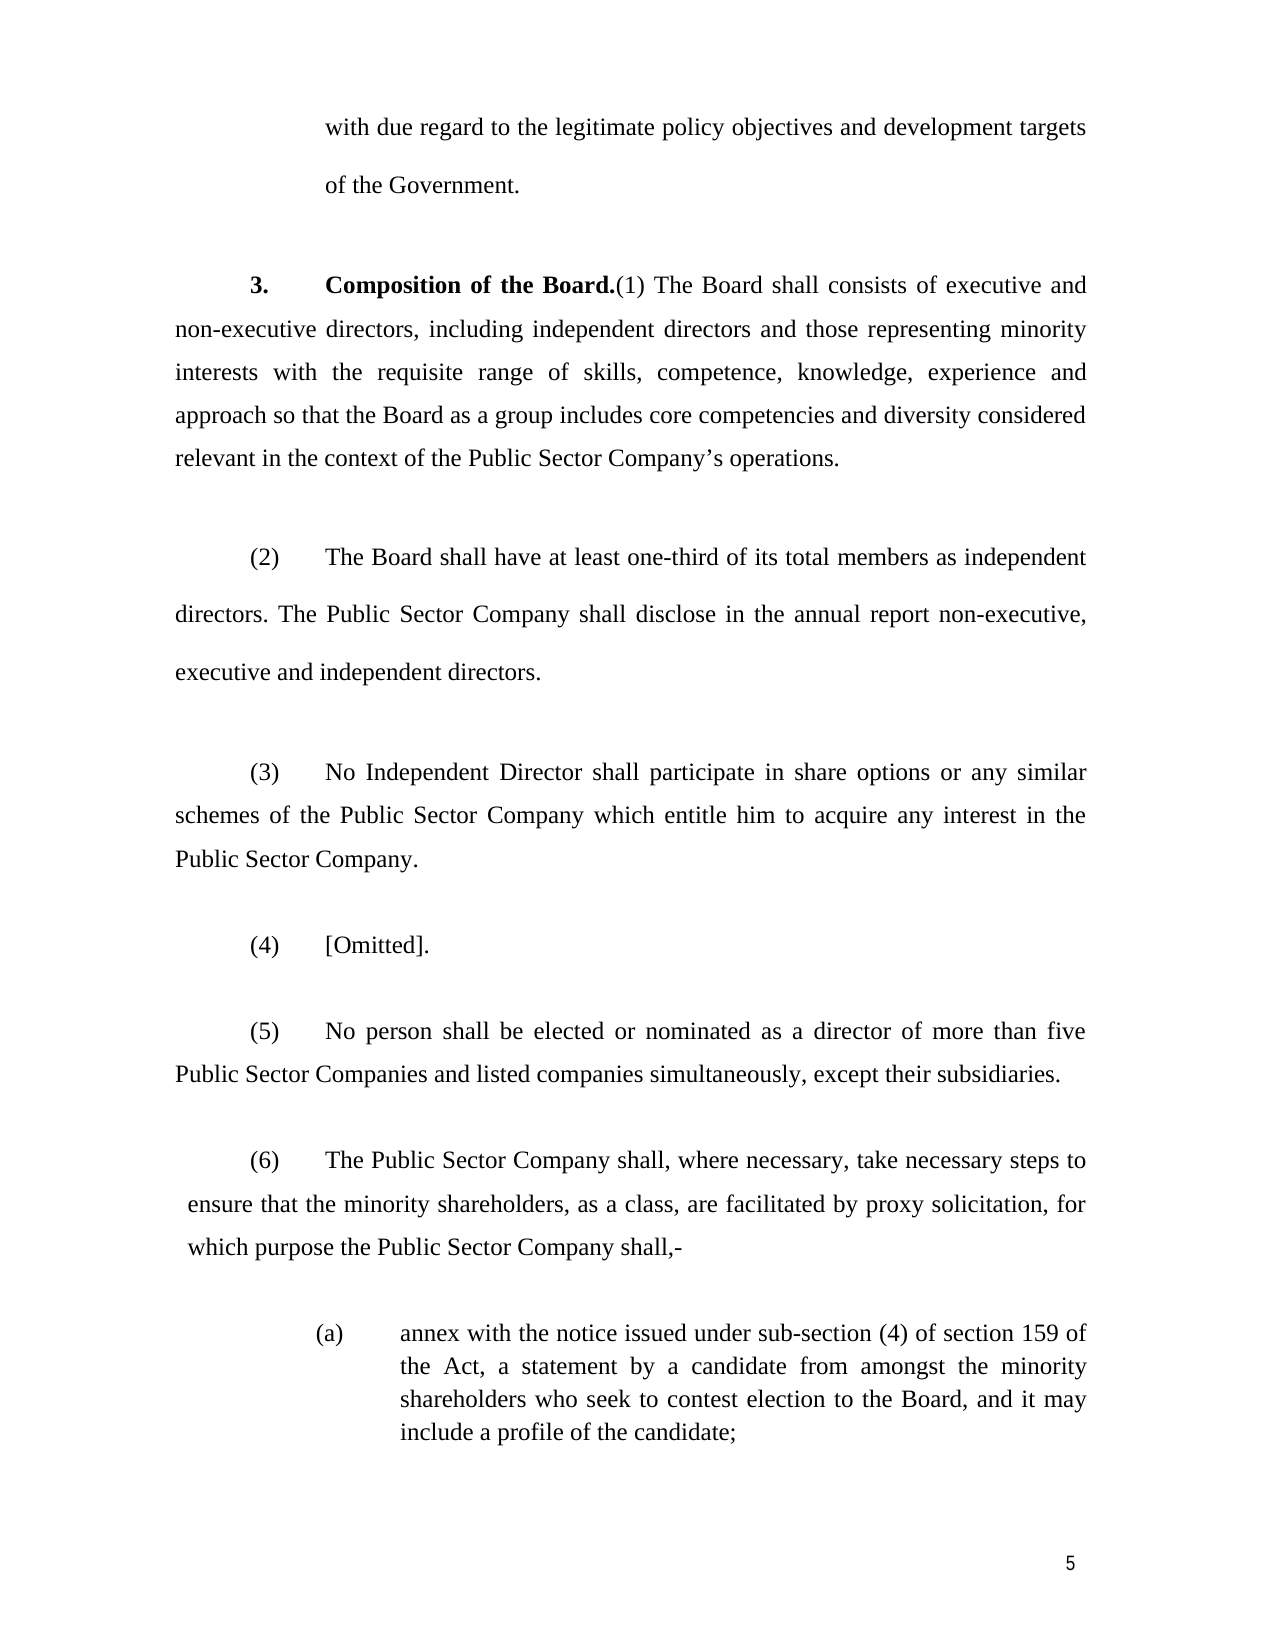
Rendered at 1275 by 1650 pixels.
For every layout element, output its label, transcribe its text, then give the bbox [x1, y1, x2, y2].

text (a) annex with the notice issued under sub-section (4) of section 159 of the Act, a statement by a candidate from amongst the minority shareholders who seek to contest election to the Board, and it may include a profile of the candidate; [316, 1318, 1087, 1446]
text (2) The Board shall have at least one-third of its total members as independent directors. The Public Sector Company shall disclose in the annual report non-executive, executive and independent directors. [175, 542, 1087, 686]
text (5) No person shall be elected or nominated as a director of more than five Public Sector Companies and listed companies simultaneously, except their subsidiaries. [175, 1016, 1087, 1088]
text 3. Composition of the Board.(1) The Board shall consists of executive and non-executive directors, including independent directors and those representing minority interests with the requisite range of skills, competence, knowledge, experience and approach so that the Board as a group includes core competencies and diversity considered relevant in the context of the Public Sector Company’s operations. [175, 271, 1087, 472]
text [325, 112, 1087, 199]
text (4) [Omitted]. [175, 930, 1087, 959]
text (6) The Public Sector Company shall, where necessary, take necessary steps to ensure that the minority shareholders, as a class, are facilitated by proxy solicitation, for which purpose the Public Sector Company shall,- [187, 1146, 1087, 1261]
text (3) No Independent Director shall participate in share options or any similar schemes of the Public Sector Company which entitle him to acquire any interest in the Public Sector Company. [175, 757, 1087, 872]
